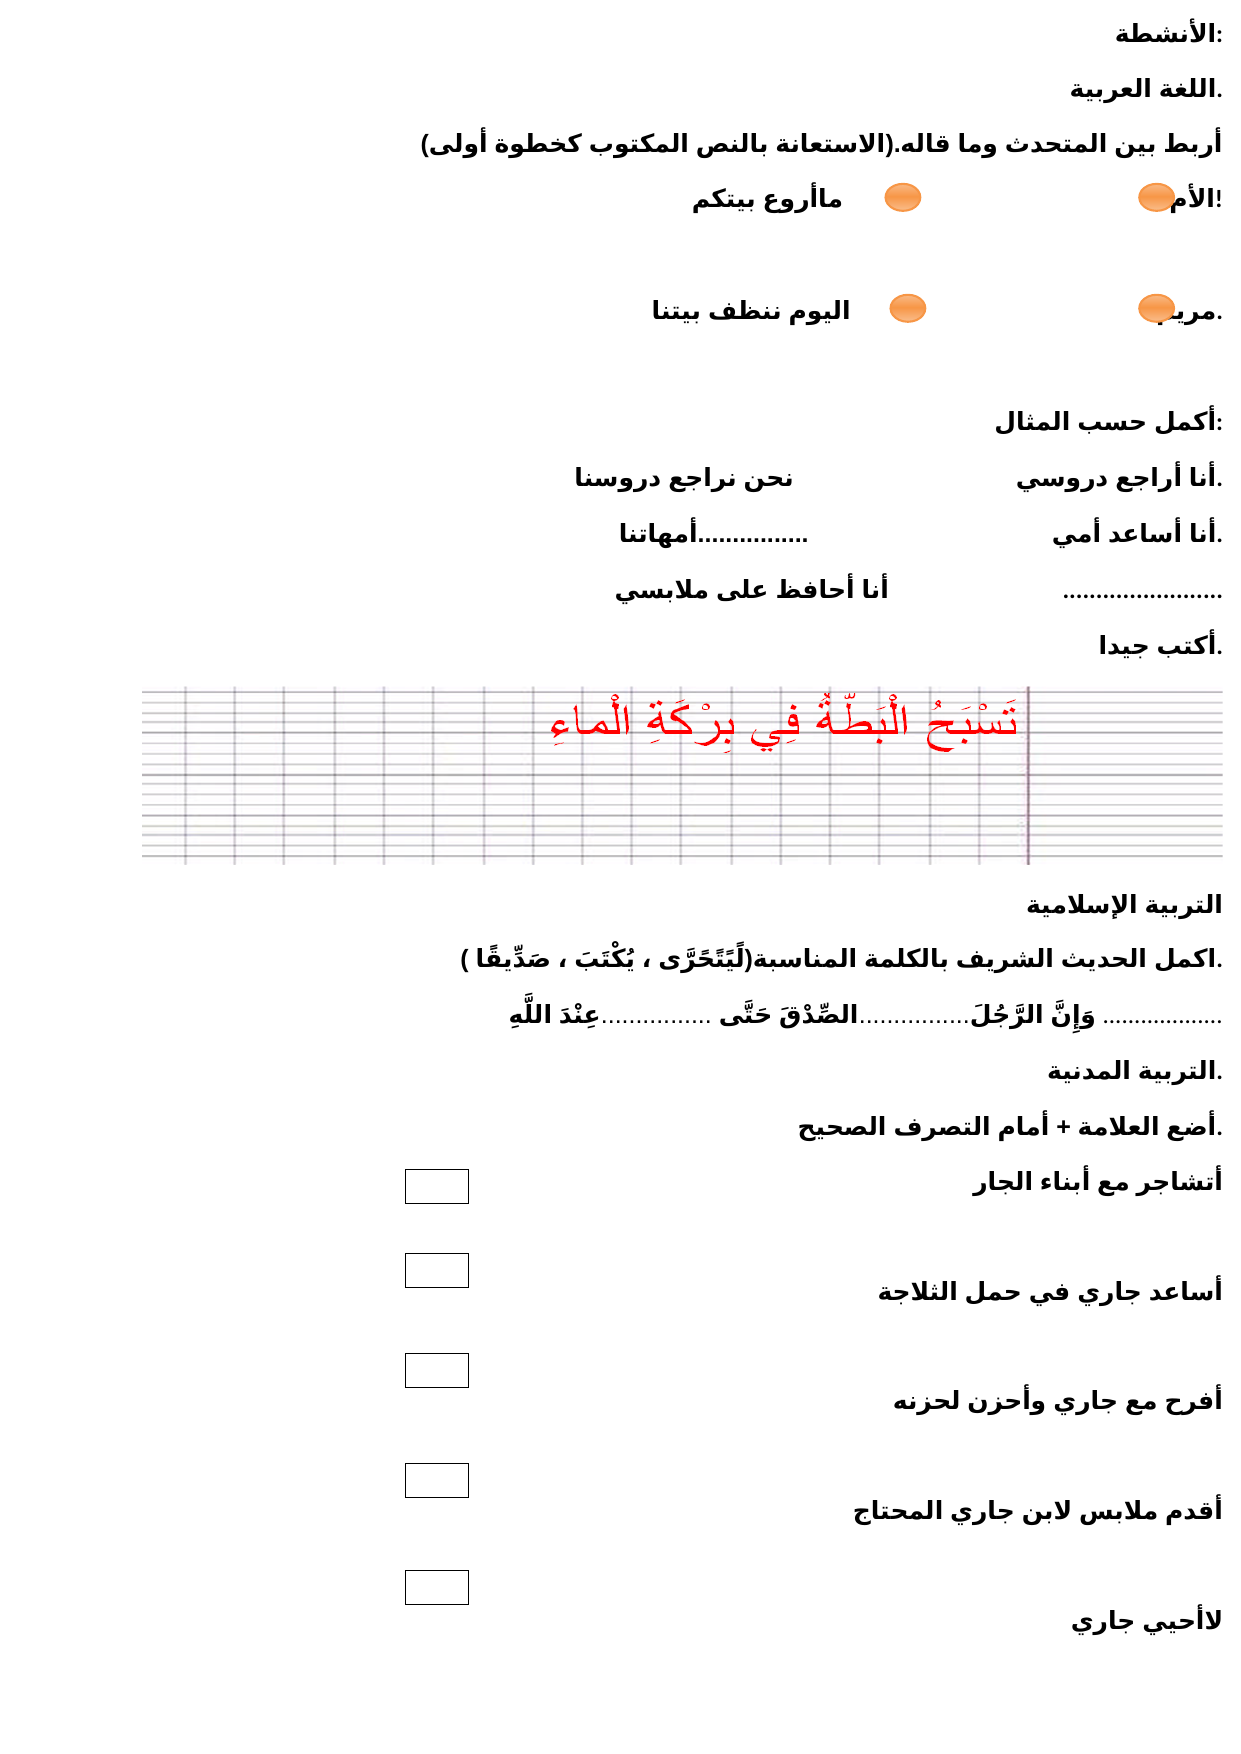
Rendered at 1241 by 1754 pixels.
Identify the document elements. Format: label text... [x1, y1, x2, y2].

text الأم ماأروع بيتكم! [18, 183, 1222, 214]
text أربط بين المتحدث وما قاله.(الاستعانة بالنص المكتوب كخطوة أولى) [18, 129, 1222, 158]
text اكمل الحديث الشريف بالكلمة المناسبة(لًيًتًحًرَّى ، يُكْتَبَ ، صَدِّيقًا ). [18, 944, 1222, 974]
text أضع العلامة + أمام التصرف الصحيح. [18, 1111, 1222, 1142]
text أكتب جيدا. [18, 630, 1222, 660]
text وَإِنَّ الرَّجُلَ................الصِّدْقَ حَتَّى ................عِنْدَ اللَّهِ ................... [18, 999, 1222, 1030]
text أفرح مع جاري وأحزن لحزنه [18, 1386, 1222, 1415]
picture [135, 685, 1223, 865]
text أتشاجر مع أبناء الجار [18, 1167, 1222, 1196]
text التربية الإسلامية [18, 890, 1222, 918]
text اللغة العربية. [18, 73, 1222, 104]
text أقدم ملابس لابن جاري المحتاج [18, 1496, 1222, 1525]
text مريم اليوم ننظف بيتنا. [1162, 295, 1222, 325]
text أكمل حسب المثال: [18, 407, 1222, 437]
text لاأحيي جاري [18, 1606, 1222, 1634]
text الأنشطة: [18, 18, 1222, 48]
text أنا أحافظ على ملابسي ........................ [18, 574, 1222, 604]
text مريم اليوم ننظف بيتنا. [18, 295, 1158, 325]
text أنا أساعد أمي ................أمهاتنا. [18, 518, 1222, 549]
text التربية المدنية. [18, 1055, 1222, 1086]
text أنا أراجع دروسي نحن نراجع دروسنا. [18, 462, 1222, 493]
text أساعد جاري في حمل الثلاجة [18, 1277, 1222, 1305]
